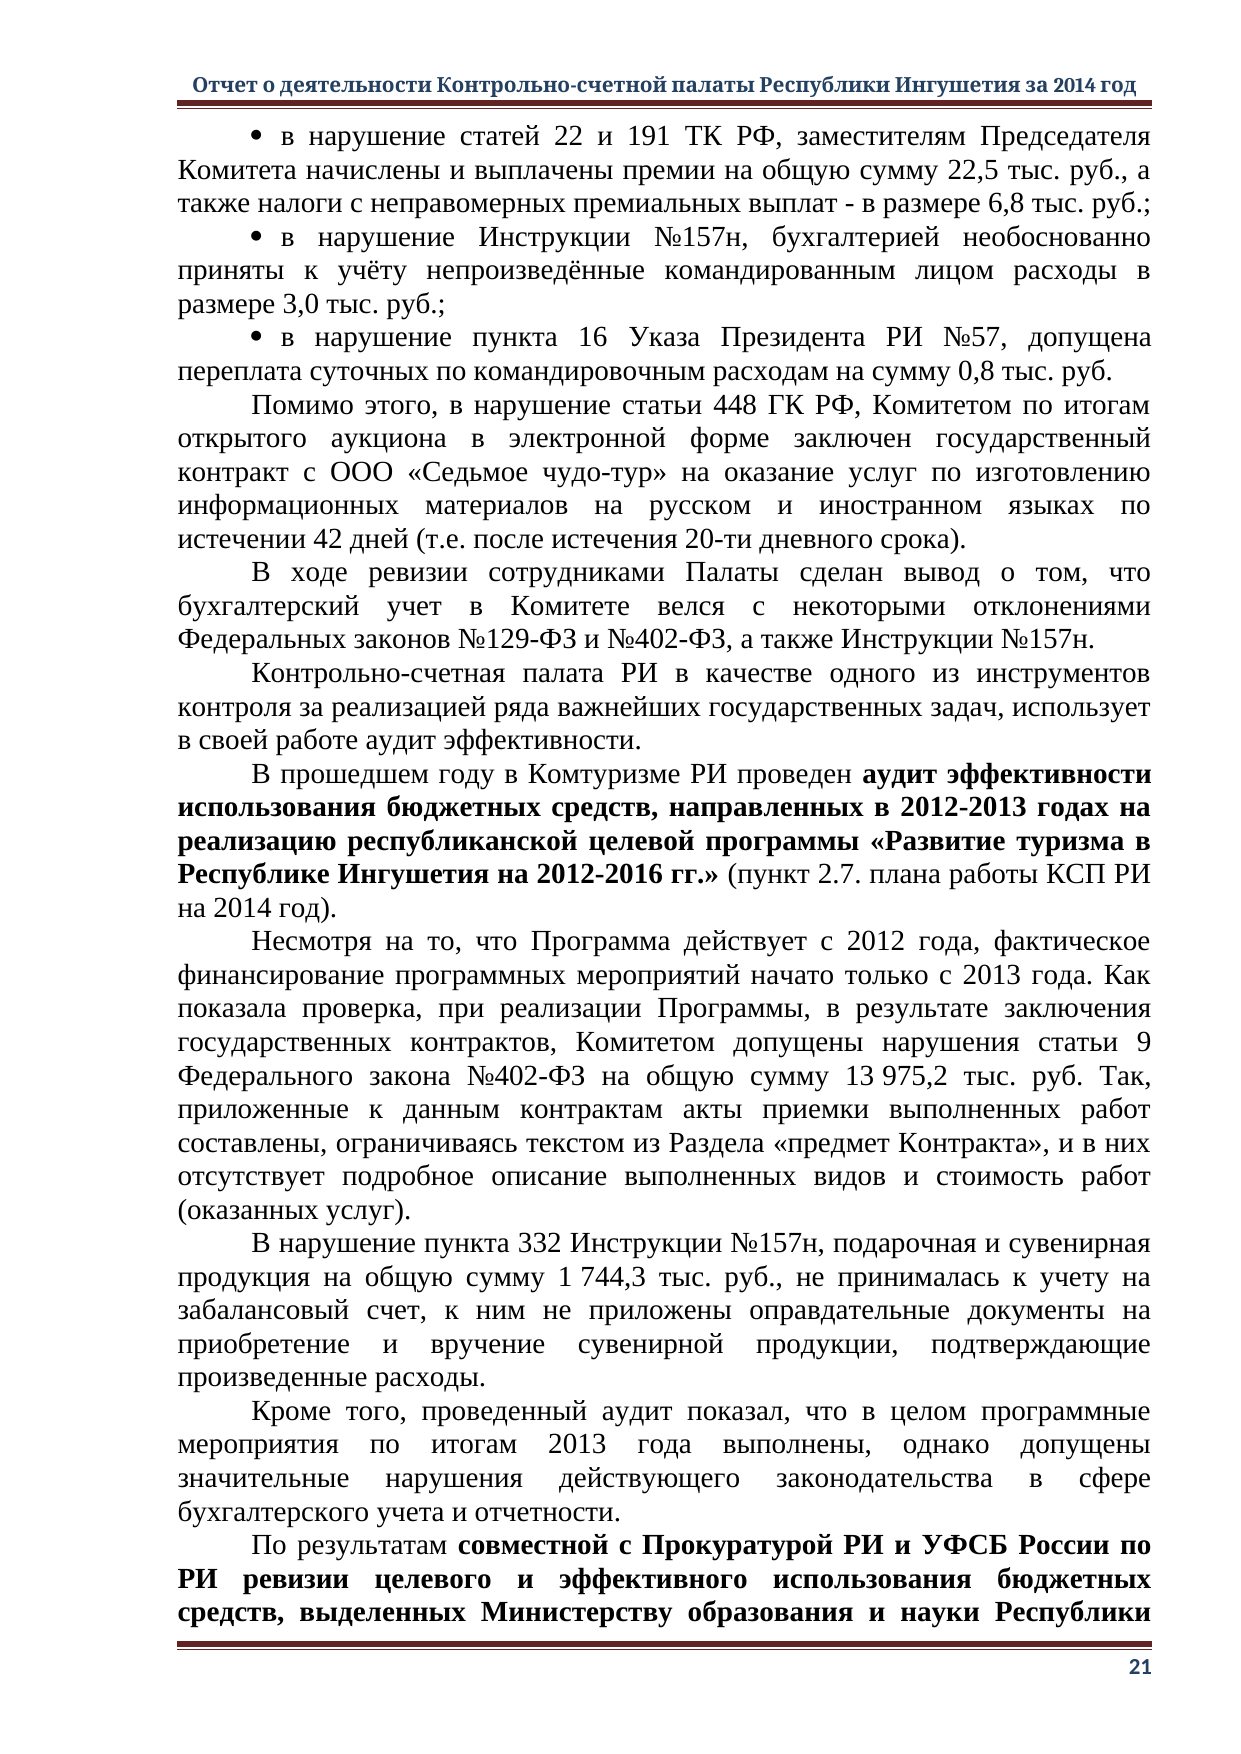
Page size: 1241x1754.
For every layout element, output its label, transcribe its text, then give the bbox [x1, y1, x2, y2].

list в нарушение статей 22 и 191 ТК РФ, заместителям Председателя Комитета начислены и выплачены премии на общую сумму 22,5 тыс. руб., а также налоги с неправомерных премиальных выплат - в размере 6,8 тыс. руб.; [177, 118, 1152, 219]
text Кроме того, проведенный аудит показал, что в целом программные мероприятия по итогам 2013 года выполнены, однако допущены значительные нарушения действующего законодательства в сфере бухгалтерского учета и отчетности. [177, 1393, 1152, 1527]
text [177, 1527, 1152, 1628]
text Контрольно-счетная палата РИ в качестве одного из инструментов контроля за реализацией ряда важнейших государственных задач, использует в своей работе аудит эффективности. [177, 655, 1152, 756]
text Помимо этого, в нарушение статьи 448 ГК РФ, Комитетом по итогам открытого аукциона в электронной форме заключен государственный контракт с ООО «Седьмое чудо-тур» на оказание услуг по изготовлению информационных материалов на русском и иностранном языках по истечении 42 дней (т.е. после истечения 20-ти дневного срока). [177, 387, 1152, 554]
text В ходе ревизии сотрудниками Палаты сделан вывод о том, что бухгалтерский учет в Комитете велся с некоторыми отклонениями Федеральных законов №129-ФЗ и №402-ФЗ, а также Инструкции №157н. [177, 554, 1152, 655]
text Несмотря на то, что Программа действует с 2012 года, фактическое финансирование программных мероприятий начато только с 2013 года. Как показала проверка, при реализации Программы, в результате заключения государственных контрактов, Комитетом допущены нарушения статьи 9 Федерального закона №402-ФЗ на общую сумму 13 975,2 тыс. руб. Так, приложенные к данным контрактам акты приемки выполненных работ составлены, ограничиваясь текстом из Раздела «предмет Контракта», и в них отсутствует подробное описание выполненных видов и стоимость работ (оказанных услуг). [177, 923, 1152, 1225]
list в нарушение Инструкции №157н, бухгалтерией необоснованно приняты к учёту непроизведённые командированным лицом расходы в размере 3,0 тыс. руб.; [177, 219, 1152, 319]
text В прошедшем году в Комтуризме РИ проведен аудит эффективности использования бюджетных средств, направленных в 2012-2013 годах на реализацию республиканской целевой программы «Развитие туризма в Республике Ингушетия на 2012-2016 гг.» (пункт 2.7. плана работы КСП РИ на 2014 год). [177, 756, 1152, 923]
list в нарушение пункта 16 Указа Президента РИ №57, допущена переплата суточных по командировочным расходам на сумму 0,8 тыс. руб. [177, 319, 1152, 387]
text В нарушение пункта 332 Инструкции №157н, подарочная и сувенирная продукция на общую сумму 1 744,3 тыс. руб., не принималась к учету на забалансовый счет, к ним не приложены оправдательные документы на приобретение и вручение сувенирной продукции, подтверждающие произведенные расходы. [177, 1225, 1152, 1393]
